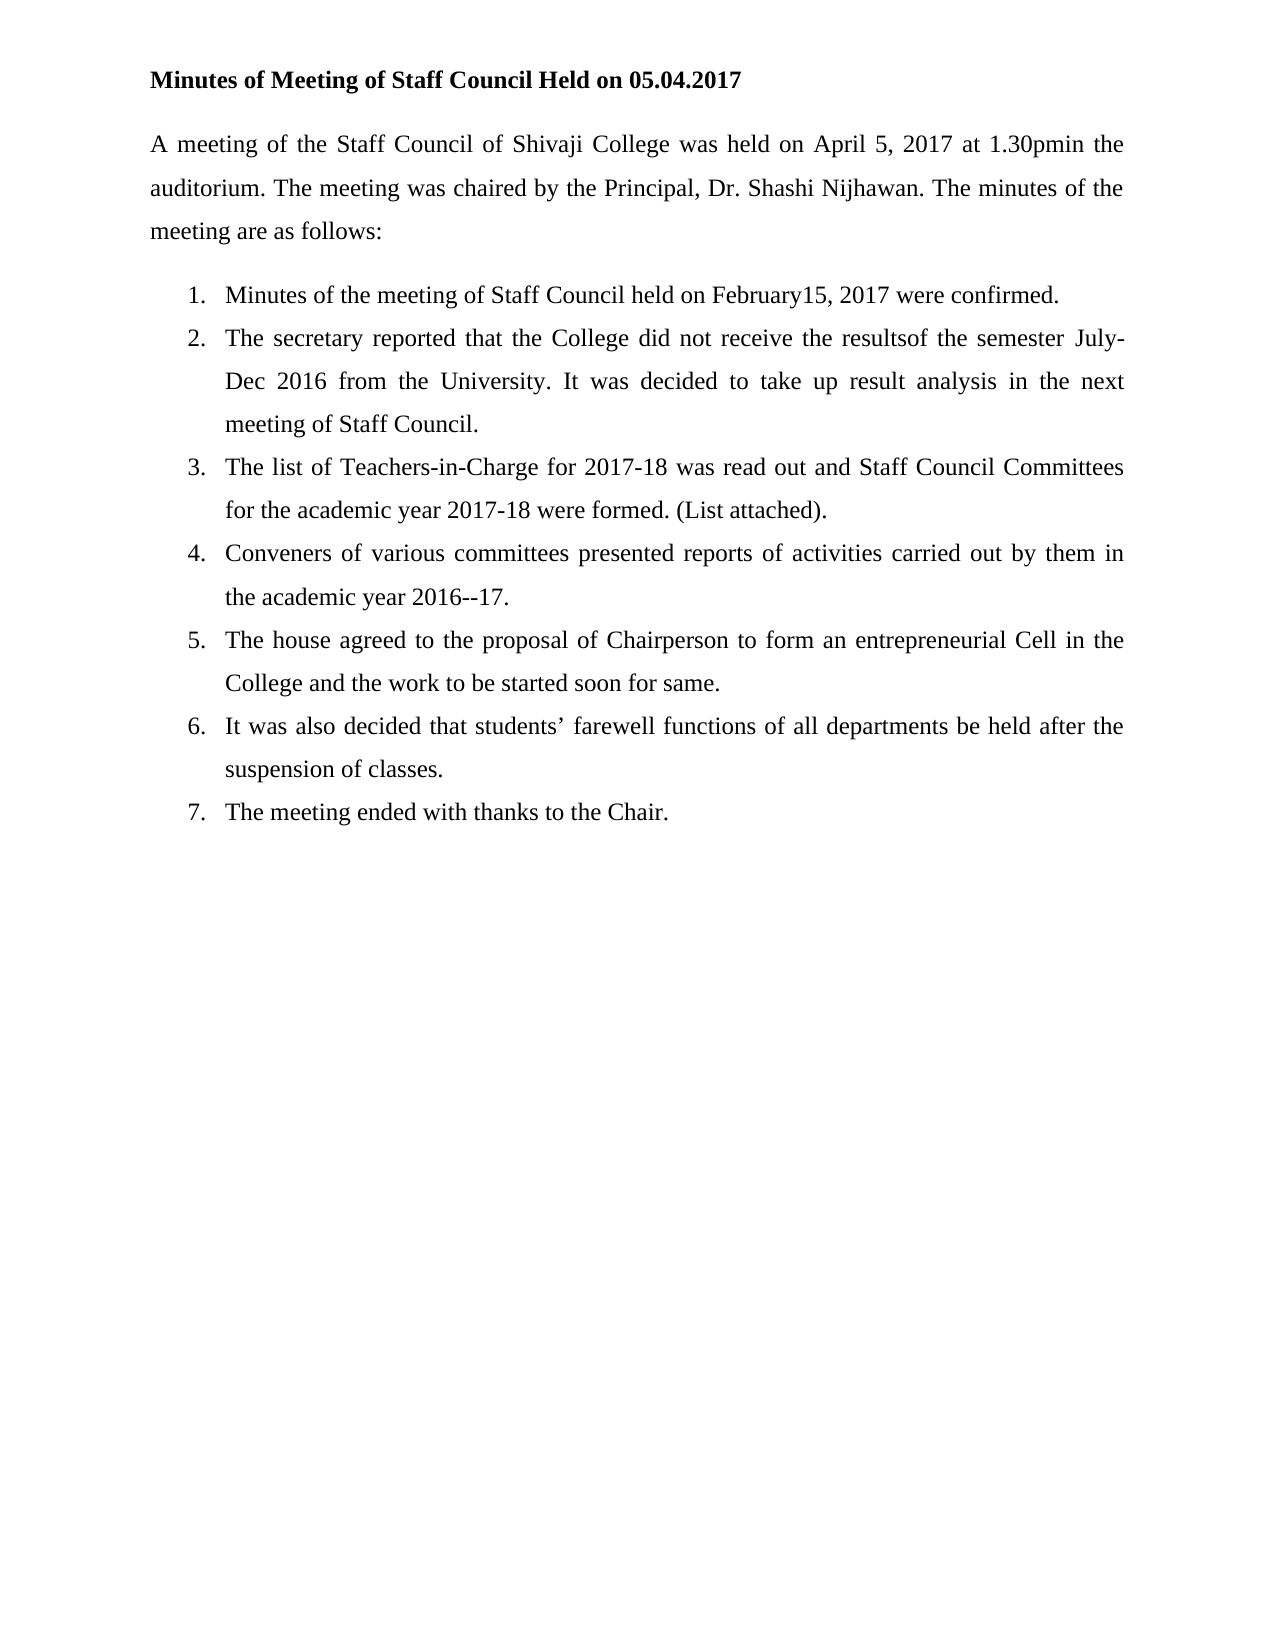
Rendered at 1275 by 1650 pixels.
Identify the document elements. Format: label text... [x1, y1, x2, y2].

list It was also decided that students’ farewell functions of all departments be held after the suspension of classes. [187, 711, 1125, 783]
list The list of Teachers-in-Charge for 2017-18 was read out and Staff Council Committees for the academic year 2017-18 were formed. (List attached). [187, 452, 1125, 524]
text Minutes of Meeting of Staff Council Held on 05.04.2017 [150, 66, 1125, 94]
list Conveners of various committees presented reports of activities carried out by them in the academic year 2016--17. [187, 538, 1125, 610]
list The secretary reported that the College did not receive the resultsof the semester July-Dec 2016 from the University. It was decided to take up result analysis in the next meeting of Staff Council. [187, 323, 1125, 438]
list The meeting ended with thanks to the Chair. [187, 797, 1125, 826]
list The house agreed to the proposal of Chairperson to form an entrepreneurial Cell in the College and the work to be started soon for same. [187, 625, 1125, 697]
list Minutes of the meeting of Staff Council held on February15, 2017 were confirmed. [187, 280, 1125, 308]
text A meeting of the Staff Council of Shivaji College was held on April 5, 2017 at 1.30pmin the auditorium. The meeting was chaired by the Principal, Dr. Shashi Nijhawan. The minutes of the meeting are as follows: [150, 129, 1125, 244]
